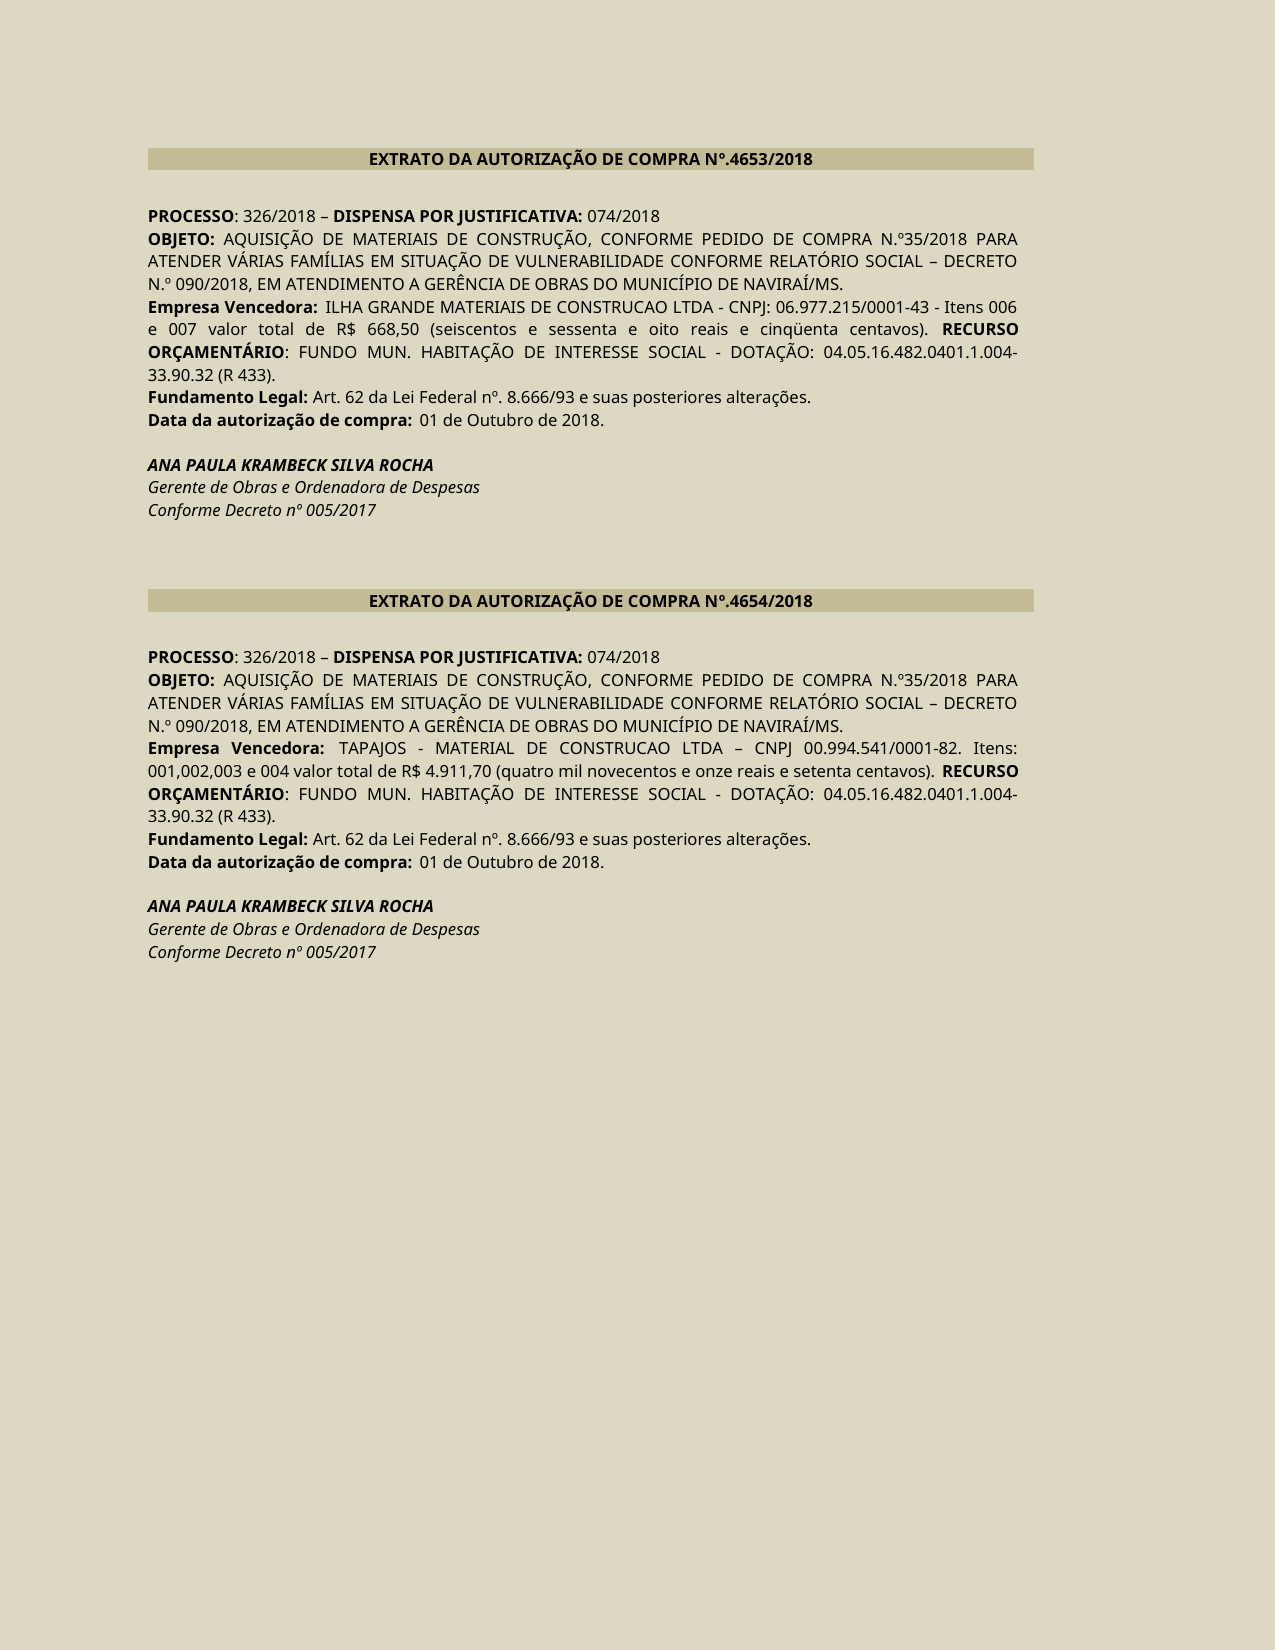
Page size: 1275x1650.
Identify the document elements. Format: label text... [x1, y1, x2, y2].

text Gerente de Obras e Ordenadora de Despesas [148, 476, 1019, 498]
text Fundamento Legal: Art. 62 da Lei Federal nº. 8.666/93 e suas posteriores alterações. [148, 386, 1019, 409]
text OBJETO: AQUISIÇÃO DE MATERIAIS DE CONSTRUÇÃO, CONFORME PEDIDO DE COMPRA N.º35/2018 PARA ATENDER VÁRIAS FAMÍLIAS EM SITUAÇÃO DE VULNERABILIDADE CONFORME RELATÓRIO SOCIAL – DECRETO N.º 090/2018, EM ATENDIMENTO A GERÊNCIA DE OBRAS DO MUNICÍPIO DE NAVIRAÍ/MS. [148, 227, 1019, 295]
text PROCESSO: 326/2018 – DISPENSA POR JUSTIFICATIVA: 074/2018 [148, 204, 1019, 227]
title EXTRATO DA AUTORIZAÇÃO DE COMPRA Nº.4654/2018 [148, 589, 1034, 612]
text Empresa Vencedora: TAPAJOS - MATERIAL DE CONSTRUCAO LTDA – CNPJ 00.994.541/0001-82. Itens: 001,002,003 e 004 valor total de R$ 4.911,70 (quatro mil novecentos e onze reais e setenta centavos). RECURSO ORÇAMENTÁRIO: FUNDO MUN. HABITAÇÃO DE INTERESSE SOCIAL - DOTAÇÃO: 04.05.16.482.0401.1.004-33.90.32 (R 433). [148, 737, 1019, 828]
text Gerente de Obras e Ordenadora de Despesas [148, 917, 1019, 940]
text Fundamento Legal: Art. 62 da Lei Federal nº. 8.666/93 e suas posteriores alterações. [148, 828, 1019, 851]
title EXTRATO DA AUTORIZAÇÃO DE COMPRA Nº.4653/2018 [148, 148, 1034, 170]
text Conforme Decreto nº 005/2017 [148, 940, 1019, 963]
text Data da autorização de compra: 01 de Outubro de 2018. [148, 851, 1019, 873]
text PROCESSO: 326/2018 – DISPENSA POR JUSTIFICATIVA: 074/2018 [148, 646, 1019, 669]
text ANA PAULA KRAMBECK SILVA ROCHA [148, 453, 1019, 476]
text Empresa Vencedora: ILHA GRANDE MATERIAIS DE CONSTRUCAO LTDA - CNPJ: 06.977.215/0001-43 - Itens 006 e 007 valor total de R$ 668,50 (seiscentos e sessenta e oito reais e cinqüenta centavos). RECURSO ORÇAMENTÁRIO: FUNDO MUN. HABITAÇÃO DE INTERESSE SOCIAL - DOTAÇÃO: 04.05.16.482.0401.1.004-33.90.32 (R 433). [148, 295, 1019, 386]
text Conforme Decreto nº 005/2017 [148, 498, 1019, 521]
text Data da autorização de compra: 01 de Outubro de 2018. [148, 409, 1019, 432]
text OBJETO: AQUISIÇÃO DE MATERIAIS DE CONSTRUÇÃO, CONFORME PEDIDO DE COMPRA N.º35/2018 PARA ATENDER VÁRIAS FAMÍLIAS EM SITUAÇÃO DE VULNERABILIDADE CONFORME RELATÓRIO SOCIAL – DECRETO N.º 090/2018, EM ATENDIMENTO A GERÊNCIA DE OBRAS DO MUNICÍPIO DE NAVIRAÍ/MS. [148, 669, 1019, 737]
text ANA PAULA KRAMBECK SILVA ROCHA [148, 895, 1019, 917]
